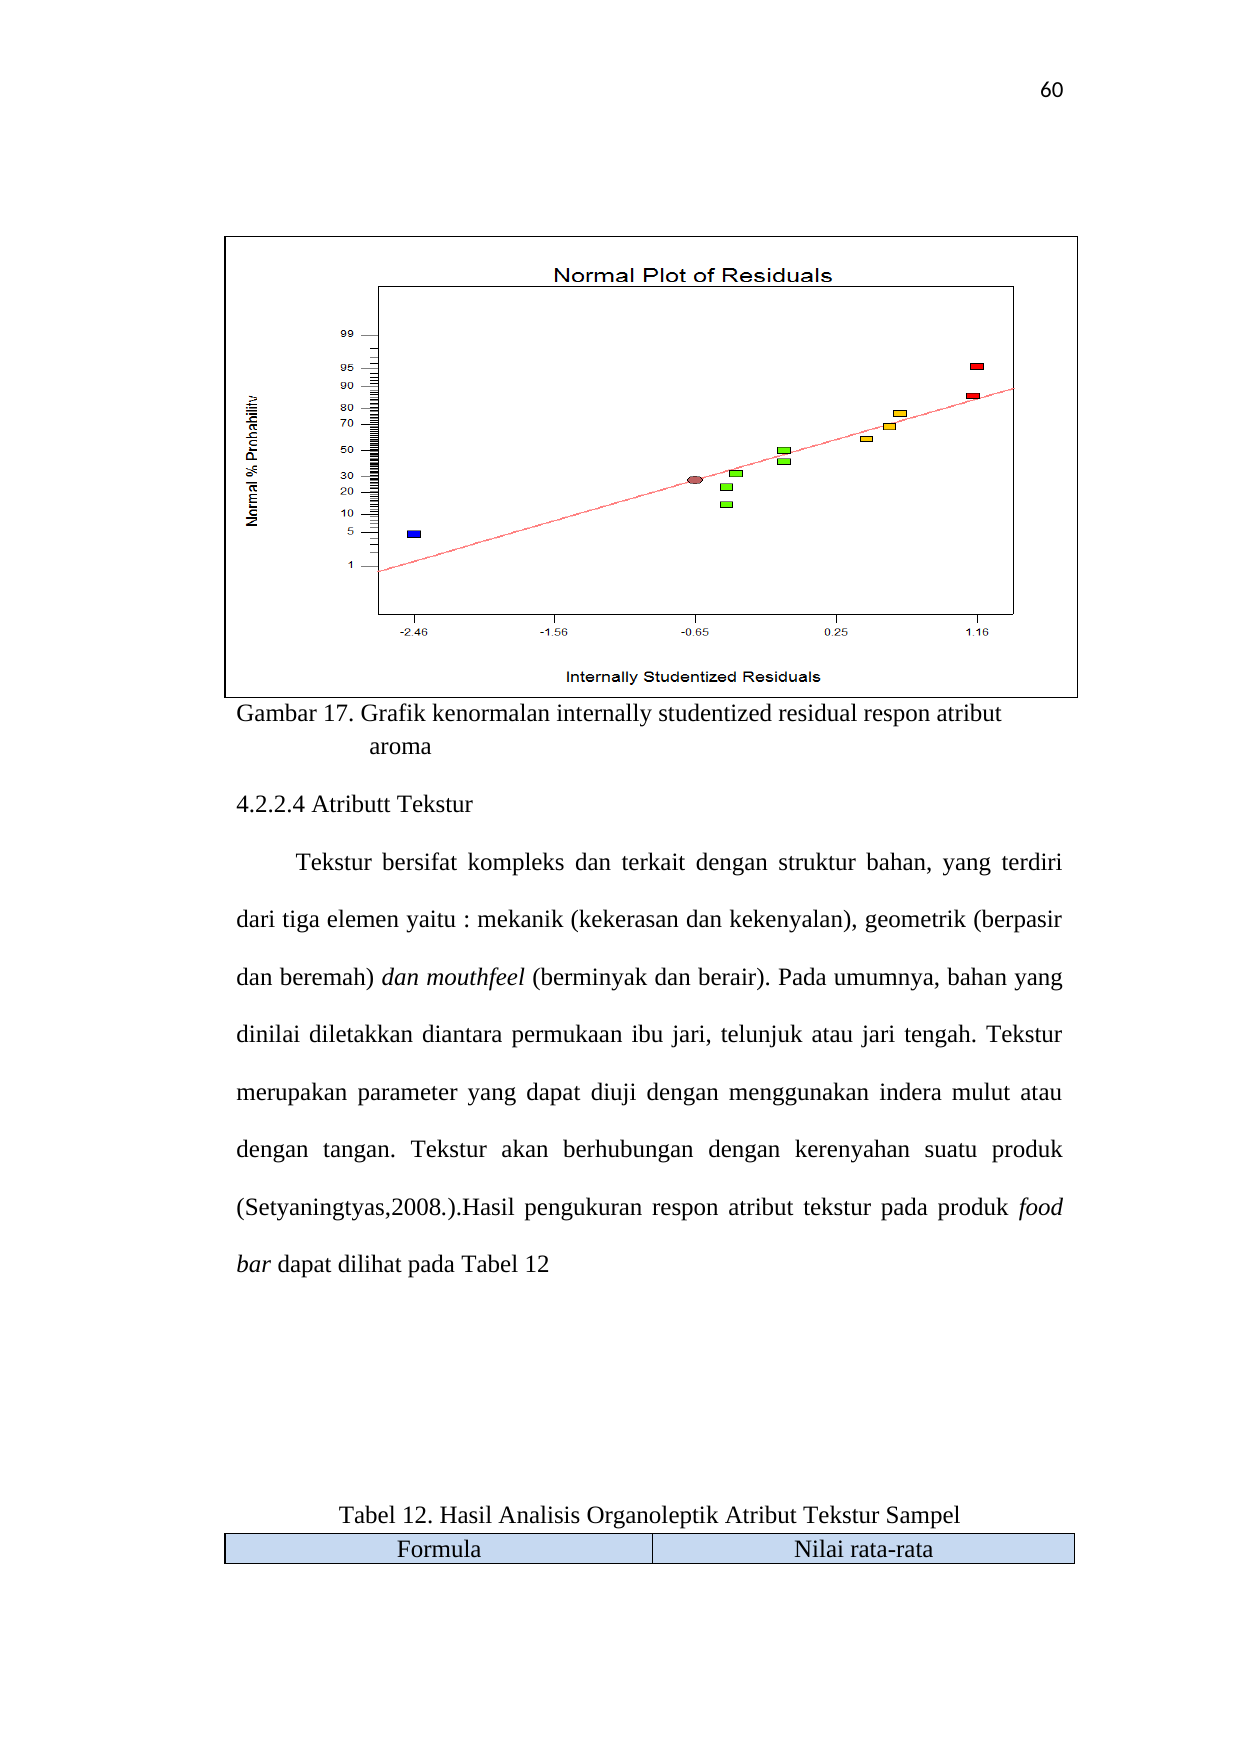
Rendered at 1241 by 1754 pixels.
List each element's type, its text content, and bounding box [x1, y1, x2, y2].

subtitle Tabel 12. Hasil Analisis Organoleptik Atribut Tekstur Sampel [236, 1500, 1063, 1529]
table_header Formula [226, 1534, 652, 1563]
subtitle Gambar 17. Grafik kenormalan internally studentized residual respon atribut aroma [236, 698, 1063, 760]
table_header Nilai rata-rata [653, 1534, 1074, 1563]
table_header [226, 237, 1077, 697]
subtitle 4.2.2.4 Atributt Tekstur [236, 789, 1063, 818]
text Tekstur bersifat kompleks dan terkait dengan struktur bahan, yang terdiri dari tiga elemen yaitu : mekanik (kekerasan dan kekenyalan), geometrik (berpasir dan beremah) dan mouthfeel (berminyak dan berair). Pada umumnya, bahan yang dinilai diletakkan diantara permukaan ibu jari, telunjuk atau jari tengah. Tekstur merupakan parameter yang dapat diuji dengan menggunakan indera mulut atau dengan tangan. Tekstur akan berhubungan dengan kerenyahan suatu produk (Setyaningtyas,2008.).Hasil pengukuran respon atribut tekstur pada produk food bar dapat dilihat pada Tabel 12 [236, 847, 1063, 1278]
